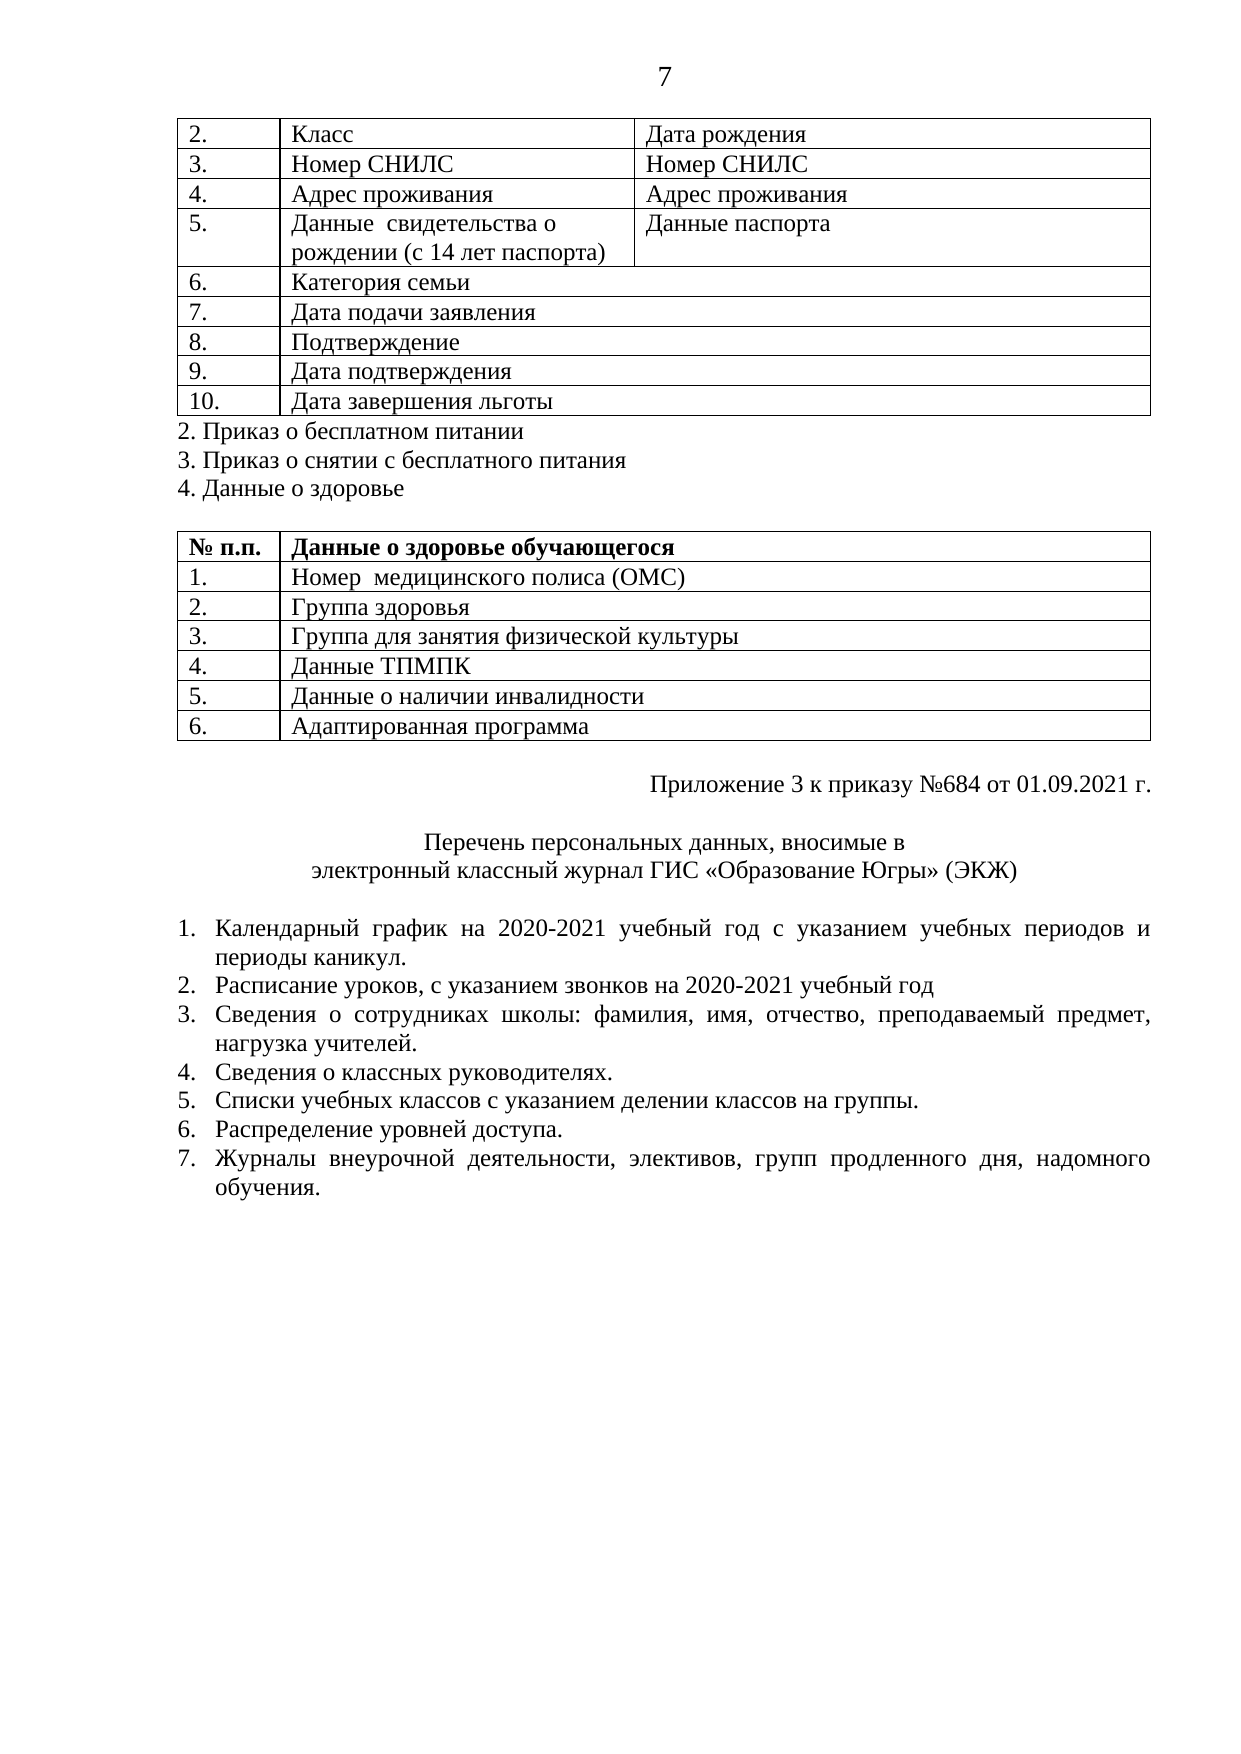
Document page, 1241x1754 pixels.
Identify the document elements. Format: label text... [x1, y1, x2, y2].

table_cell Адрес проживания [635, 179, 1150, 207]
table_cell [178, 119, 279, 148]
table_cell [178, 327, 279, 355]
table_cell Категория семьи [281, 267, 1150, 296]
table_cell [178, 356, 279, 385]
table_cell [178, 179, 279, 207]
table_cell Данные свидетельства о рождении (с 14 лет паспорта) [281, 209, 634, 266]
list Календарный график на 2020-2021 учебный год с указанием учебных периодов и периоды каникул. [177, 913, 1152, 971]
list Расписание уроков, с указанием звонков на 2020-2021 учебный год [177, 971, 1152, 999]
table_cell Данные ТПМПК [281, 651, 1150, 680]
table_cell [178, 651, 279, 680]
table_cell [178, 297, 279, 326]
text 3. Приказ о снятии с бесплатного питания [177, 445, 1152, 473]
table_cell Группа для занятия физической культуры [281, 621, 1150, 650]
table_cell [178, 267, 279, 296]
table_cell [178, 149, 279, 178]
table_cell Класс [281, 119, 634, 148]
table_cell Номер СНИЛС [281, 149, 634, 178]
table_cell [178, 209, 279, 266]
text Перечень персональных данных, вносимые в [177, 827, 1152, 856]
text 4. Данные о здоровье [177, 473, 1152, 502]
list Списки учебных классов с указанием делении классов на группы. [177, 1086, 1152, 1114]
table_cell Адаптированная программа [281, 711, 1150, 739]
table_cell Дата завершения льготы [281, 386, 1150, 415]
table_cell Номер СНИЛС [635, 149, 1150, 178]
list Сведения о сотрудниках школы: фамилия, имя, отчество, преподаваемый предмет, нагрузка учителей. [177, 999, 1152, 1057]
text Приложение 3 к приказу №684 от 01.09.2021 г. [177, 769, 1152, 798]
table_cell [178, 711, 279, 739]
table_cell [178, 621, 279, 650]
table_cell Номер медицинского полиса (ОМС) [281, 562, 1150, 591]
table_cell [178, 592, 279, 620]
table_cell Данные паспорта [635, 209, 1150, 266]
table_cell Подтверждение [281, 327, 1150, 355]
text электронный классный журнал ГИС «Образование Югры» (ЭКЖ) [177, 856, 1152, 884]
table_cell Дата подтверждения [281, 356, 1150, 385]
table_cell Группа здоровья [281, 592, 1150, 620]
table_cell Данные о наличии инвалидности [281, 681, 1150, 710]
table_cell [178, 681, 279, 710]
table_cell Дата подачи заявления [281, 297, 1150, 326]
table_cell [178, 386, 279, 415]
table_cell Дата рождения [635, 119, 1150, 148]
table_cell [178, 562, 279, 591]
list Распределение уровней доступа. [177, 1114, 1152, 1143]
table_header № п.п. [178, 532, 279, 561]
text 2. Приказ о бесплатном питании [177, 416, 1152, 445]
table_header Данные о здоровье обучающегося [281, 532, 1150, 561]
table_cell Адрес проживания [281, 179, 634, 207]
list Сведения о классных руководителях. [177, 1057, 1152, 1086]
list Журналы внеурочной деятельности, элективов, групп продленного дня, надомного обучения. [177, 1143, 1152, 1201]
